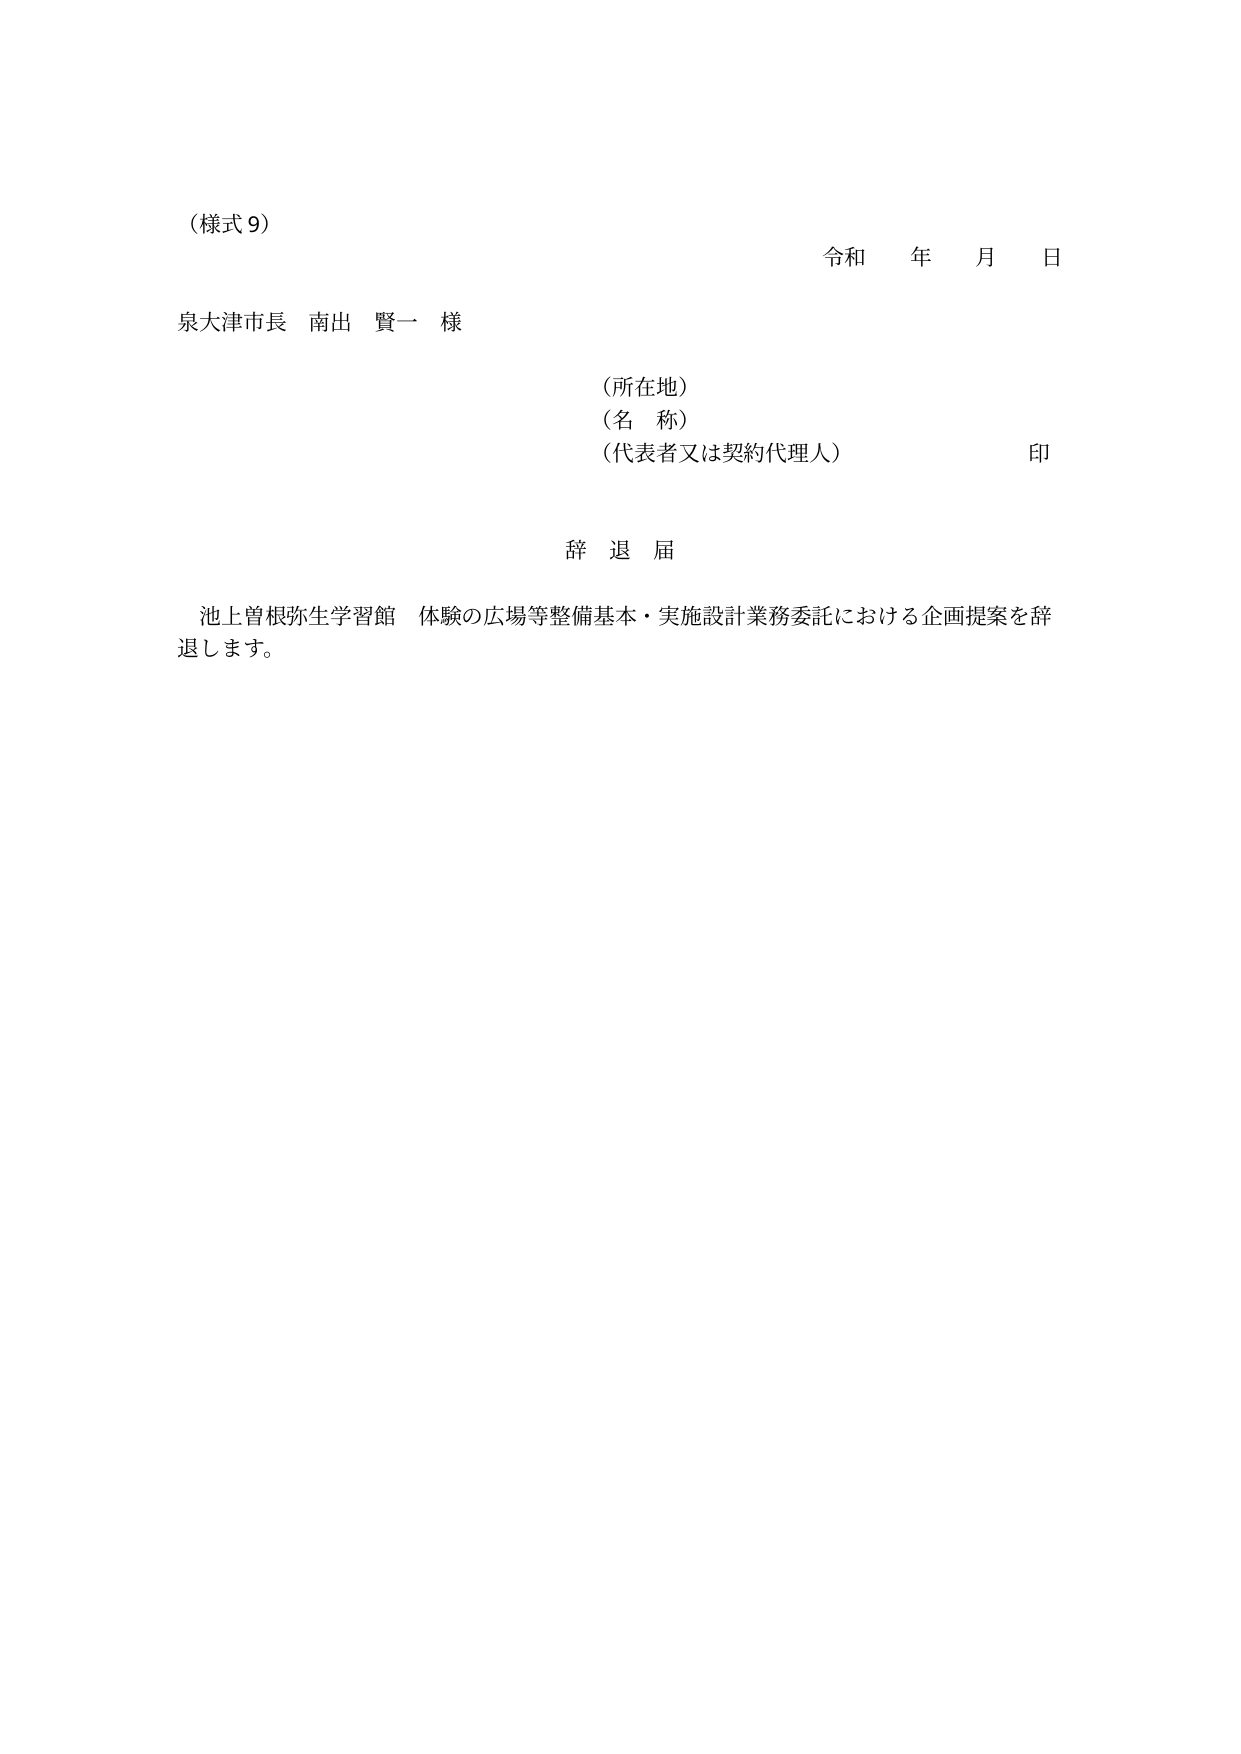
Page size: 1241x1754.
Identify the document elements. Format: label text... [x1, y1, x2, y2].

text （所在地） [177, 370, 1063, 403]
text （様式9） [177, 207, 1063, 240]
text 池上曽根弥生学習館 体験の広場等整備基本・実施設計業務委託における企画提案を辞退します。 [177, 598, 1063, 663]
text （名 称） [177, 403, 1063, 435]
text 令和 年 月 日 [177, 240, 1063, 272]
text （代表者又は契約代理人） 印 [177, 435, 1063, 468]
text 辞 退 届 [177, 533, 1063, 566]
text 泉大津市長 南出 賢一 様 [177, 305, 1063, 337]
